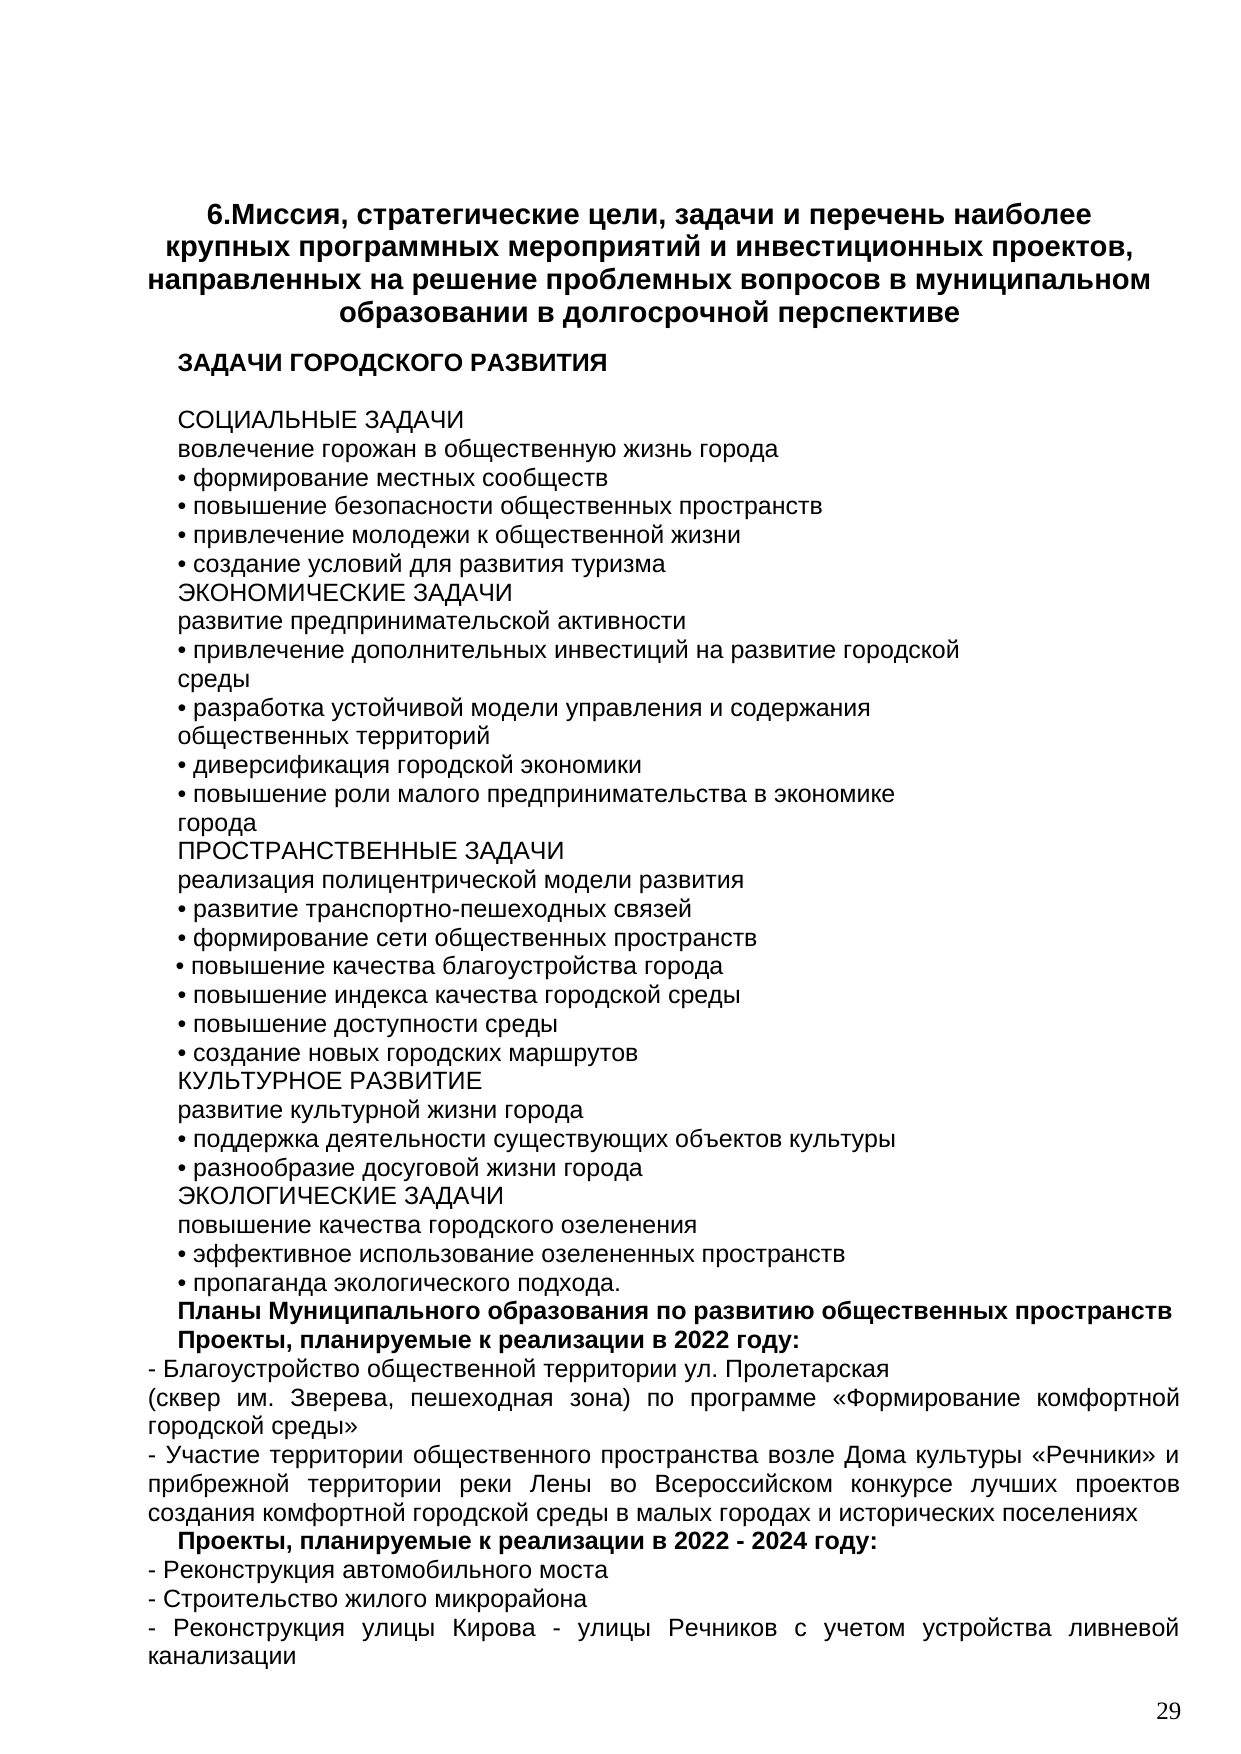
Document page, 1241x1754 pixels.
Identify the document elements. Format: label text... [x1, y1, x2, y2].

text - Реконструкция автомобильного моста [148, 1555, 1181, 1584]
text 6.Миссия, стратегические цели, задачи и перечень наиболее [118, 198, 1181, 231]
text ЭКОЛОГИЧЕСКИЕ ЗАДАЧИ [148, 1181, 1181, 1210]
text • повышение качества благоустройства города [148, 951, 1181, 980]
text Проекты, планируемые к реализации в 2022 году: [148, 1325, 1181, 1354]
text • повышение доступности среды [148, 1009, 1181, 1037]
text ПРОСТРАНСТВЕННЫЕ ЗАДАЧИ [148, 836, 1181, 865]
text • повышение роли малого предпринимательства в экономике [148, 779, 1181, 807]
text среды [148, 664, 1181, 692]
text СОЦИАЛЬНЫЕ ЗАДАЧИ [148, 405, 1181, 434]
text общественных территорий [148, 721, 1181, 750]
text • привлечение дополнительных инвестиций на развитие городской [148, 635, 1181, 664]
text - Строительство жилого микрорайона [148, 1584, 1181, 1612]
text города [148, 807, 1181, 836]
text • привлечение молодежи к общественной жизни [148, 520, 1181, 549]
text • пропаганда экологического подхода. [148, 1267, 1181, 1296]
text Проекты, планируемые к реализации в 2022 - 2024 году: [148, 1526, 1181, 1555]
text Планы Муниципального образования по развитию общественных пространств [148, 1296, 1181, 1325]
text развитие предпринимательской активности [148, 606, 1181, 635]
text ЗАДАЧИ ГОРОДСКОГО РАЗВИТИЯ [118, 347, 1181, 376]
text ЭКОНОМИЧЕСКИЕ ЗАДАЧИ [148, 577, 1181, 606]
text КУЛЬТУРНОЕ РАЗВИТИЕ [148, 1066, 1181, 1095]
text повышение качества городского озеленения [148, 1210, 1181, 1239]
text • повышение индекса качества городской среды [148, 980, 1181, 1009]
text • поддержка деятельности существующих объектов культуры [148, 1124, 1181, 1152]
text • разработка устойчивой модели управления и содержания [148, 692, 1181, 721]
text - Благоустройство общественной территории ул. Пролетарская [148, 1354, 1181, 1382]
text (сквер им. Зверева, пешеходная зона) по программе «Формирование комфортной городской среды» [148, 1382, 1181, 1440]
text • создание новых городских маршрутов [148, 1037, 1181, 1066]
text • диверсификация городской экономики [148, 750, 1181, 779]
text - Участие территории общественного пространства возле Дома культуры «Речники» и прибрежной территории реки Лены во Всероссийском конкурсе лучших проектов создания комфортной городской среды в малых городах и исторических поселениях [148, 1440, 1181, 1526]
text • разнообразие досуговой жизни города [148, 1152, 1181, 1181]
text - Реконструкция улицы Кирова - улицы Речников с учетом устройства ливневой канализации [148, 1612, 1181, 1670]
text • формирование местных сообществ [148, 462, 1181, 491]
text • формирование сети общественных пространств [148, 922, 1181, 951]
text крупных программных мероприятий и инвестиционных проектов, направленных на решение проблемных вопросов в муниципальном образовании в долгосрочной перспективе [118, 231, 1181, 328]
text развитие культурной жизни города [148, 1095, 1181, 1124]
text • развитие транспортно-пешеходных связей [148, 894, 1181, 922]
text • повышение безопасности общественных пространств [148, 491, 1181, 520]
text реализация полицентрической модели развития [148, 865, 1181, 894]
text вовлечение горожан в общественную жизнь города [148, 434, 1181, 462]
text • эффективное использование озелененных пространств [148, 1239, 1181, 1267]
text • создание условий для развития туризма [148, 549, 1181, 577]
